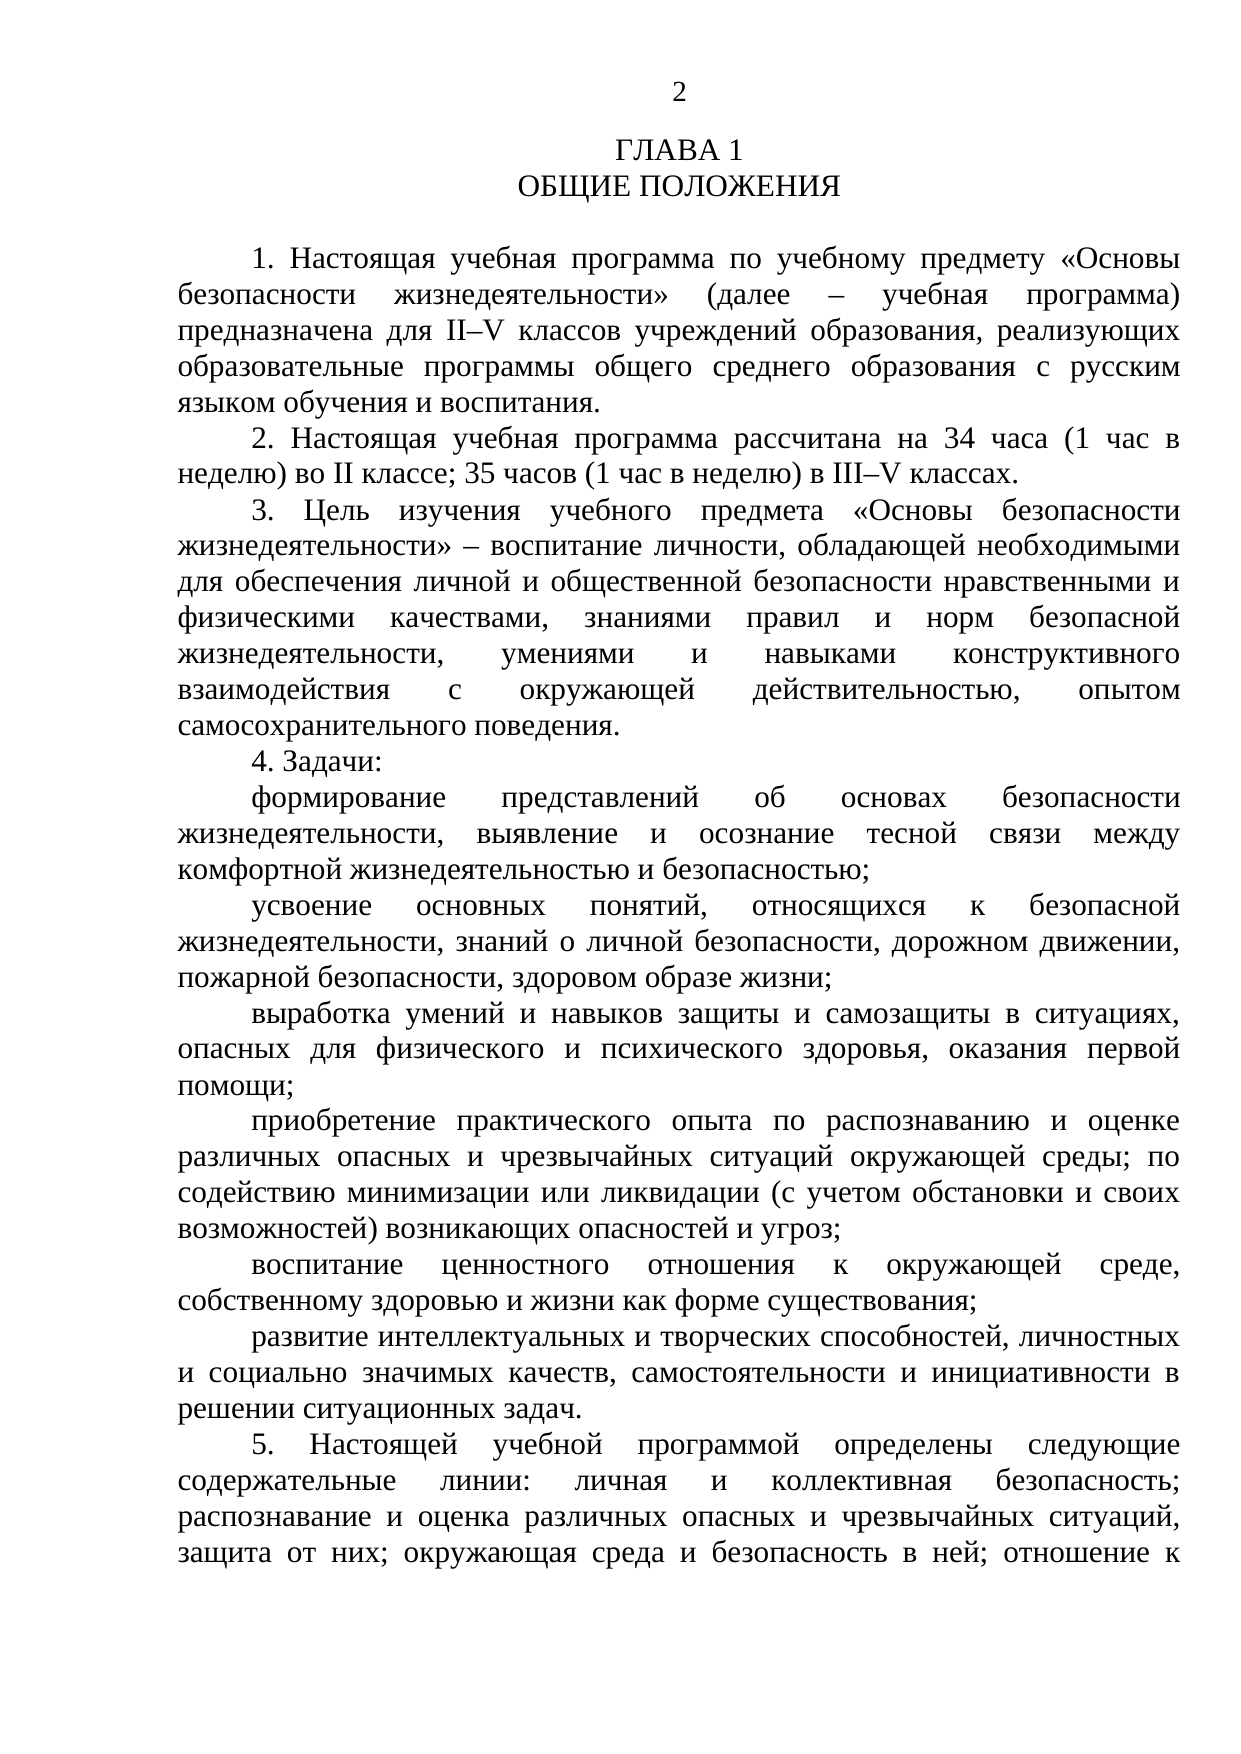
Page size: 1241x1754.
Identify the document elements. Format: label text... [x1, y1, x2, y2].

text формирование представлений об основах безопасности жизнедеятельности, выявление и осознание тесной связи между комфортной жизнедеятельностью и безопасностью; [177, 778, 1181, 886]
text ГЛАВА 1 [177, 131, 1181, 167]
text воспитание ценностного отношения к окружающей среде, собственному здоровью и жизни как форме существования; [177, 1245, 1181, 1317]
text 1. Настоящая учебная программа по учебному предмету «Основы безопасности жизнедеятельности» (далее – учебная программа) предназначена для IІ–V класcов учреждений образования, реализующих образовательные программы общего среднего образования с русским языком обучения и воспитания. [177, 239, 1181, 419]
text выработка умений и навыков защиты и самозащиты в ситуациях, опасных для физического и психического здоровья, оказания первой помощи; [177, 994, 1181, 1102]
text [177, 1425, 1181, 1569]
text 4. Задачи: [177, 742, 1181, 778]
text развитие интеллектуальных и творческих способностей, личностных и социально значимых качеств, самостоятельности и инициативности в решении ситуационных задач. [177, 1317, 1181, 1425]
text ОБЩИЕ ПОЛОЖЕНИЯ [177, 167, 1181, 203]
text 2. Настоящая учебная программа рассчитана на 34 часа (1 час в неделю) во IІ классе; 35 часов (1 час в неделю) в IІІ–V классах. [177, 419, 1181, 491]
text приобретение практического опыта по распознаванию и оценке различных опасных и чрезвычайных ситуаций окружающей среды; по содействию минимизации или ликвидации (с учетом обстановки и своих возможностей) возникающих опасностей и угроз; [177, 1102, 1181, 1245]
text усвоение основных понятий, относящихся к безопасной жизнедеятельности, знаний о личной безопасности, дорожном движении, пожарной безопасности, здоровом образе жизни; [177, 886, 1181, 994]
text 3. Цель изучения учебного предмета «Основы безопасности жизнедеятельности» – воспитание личности, обладающей необходимыми для обеспечения личной и общественной безопасности нравственными и физическими качествами, знаниями правил и норм безопасной жизнедеятельности, умениями и навыками конструктивного взаимодействия с окружающей действительностью, опытом самосохранительного поведения. [177, 491, 1181, 742]
